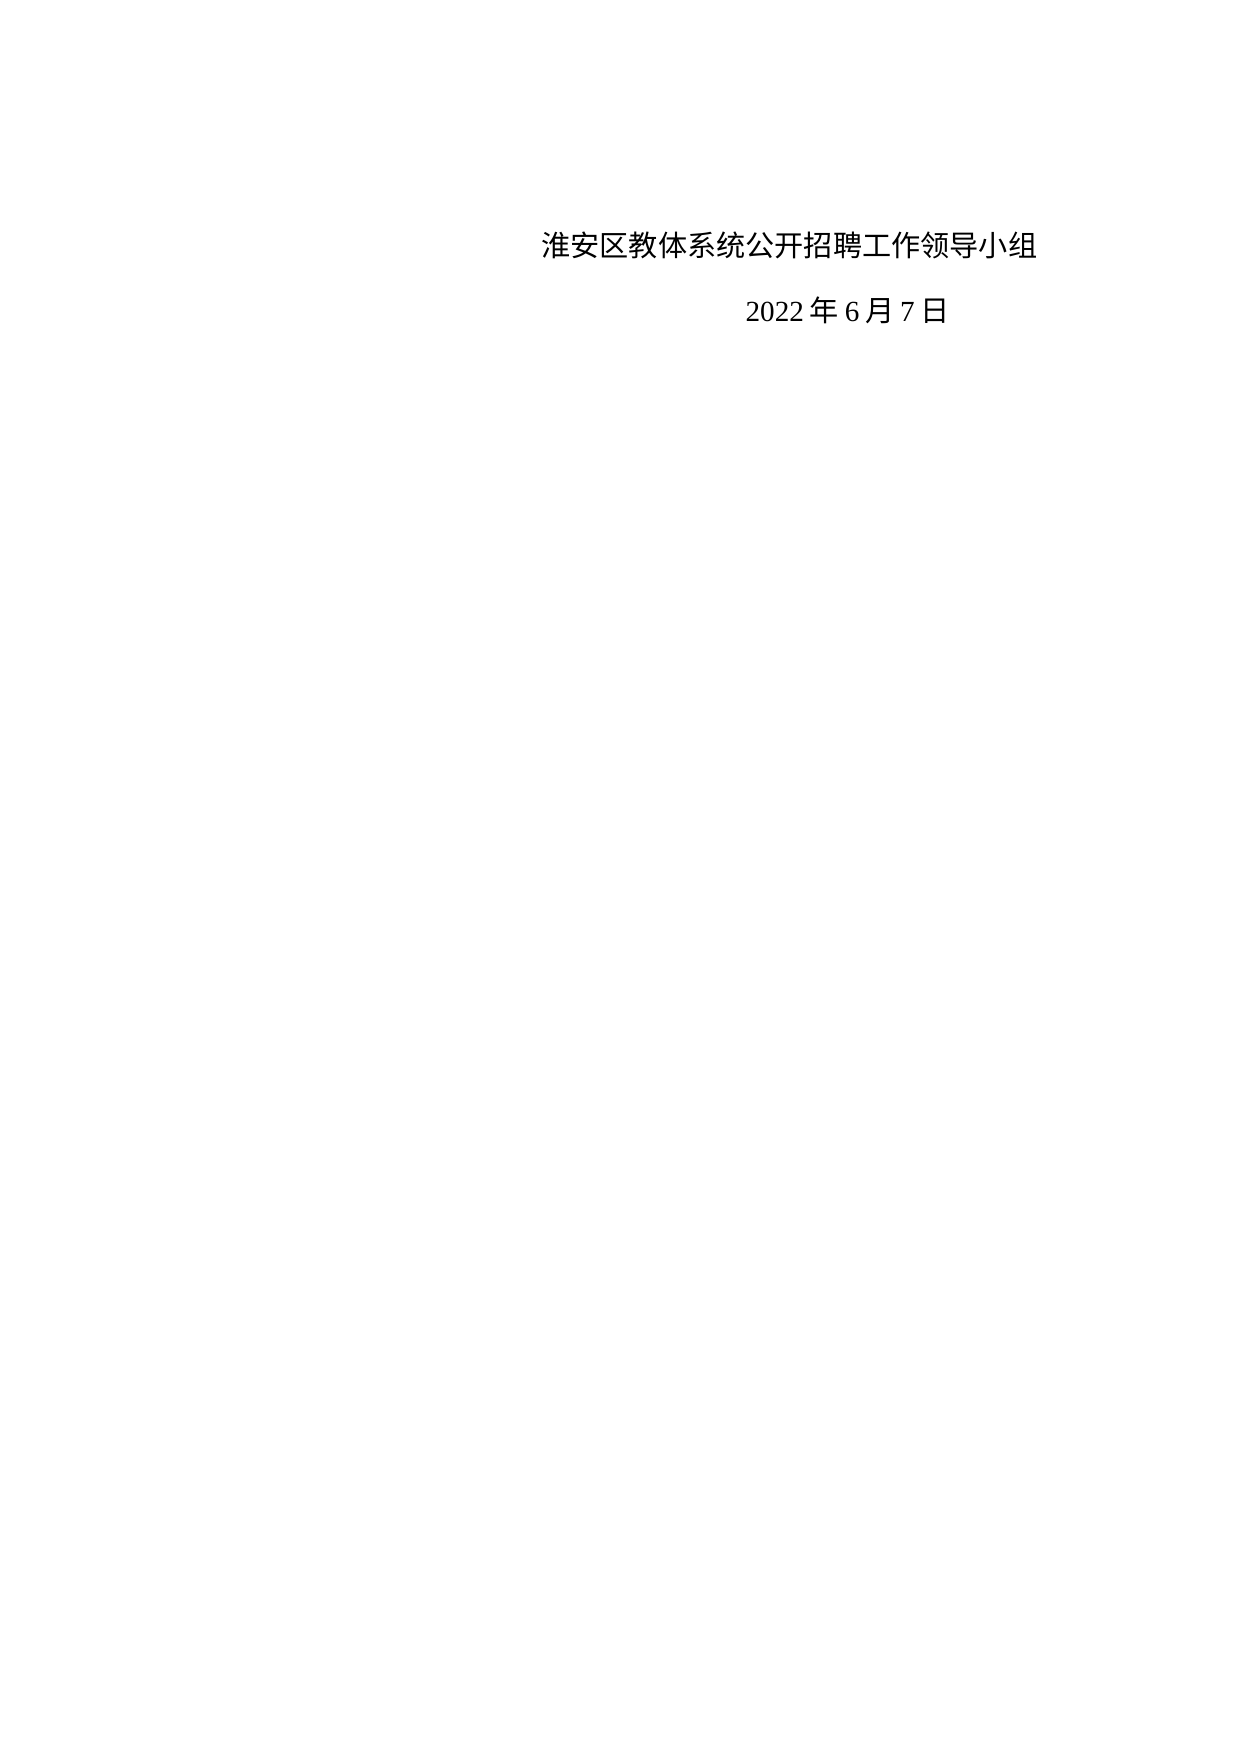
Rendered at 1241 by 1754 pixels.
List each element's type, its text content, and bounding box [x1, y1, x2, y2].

text 淮安区教体系统公开招聘工作领导小组2022年6月7日 [541, 211, 1069, 341]
